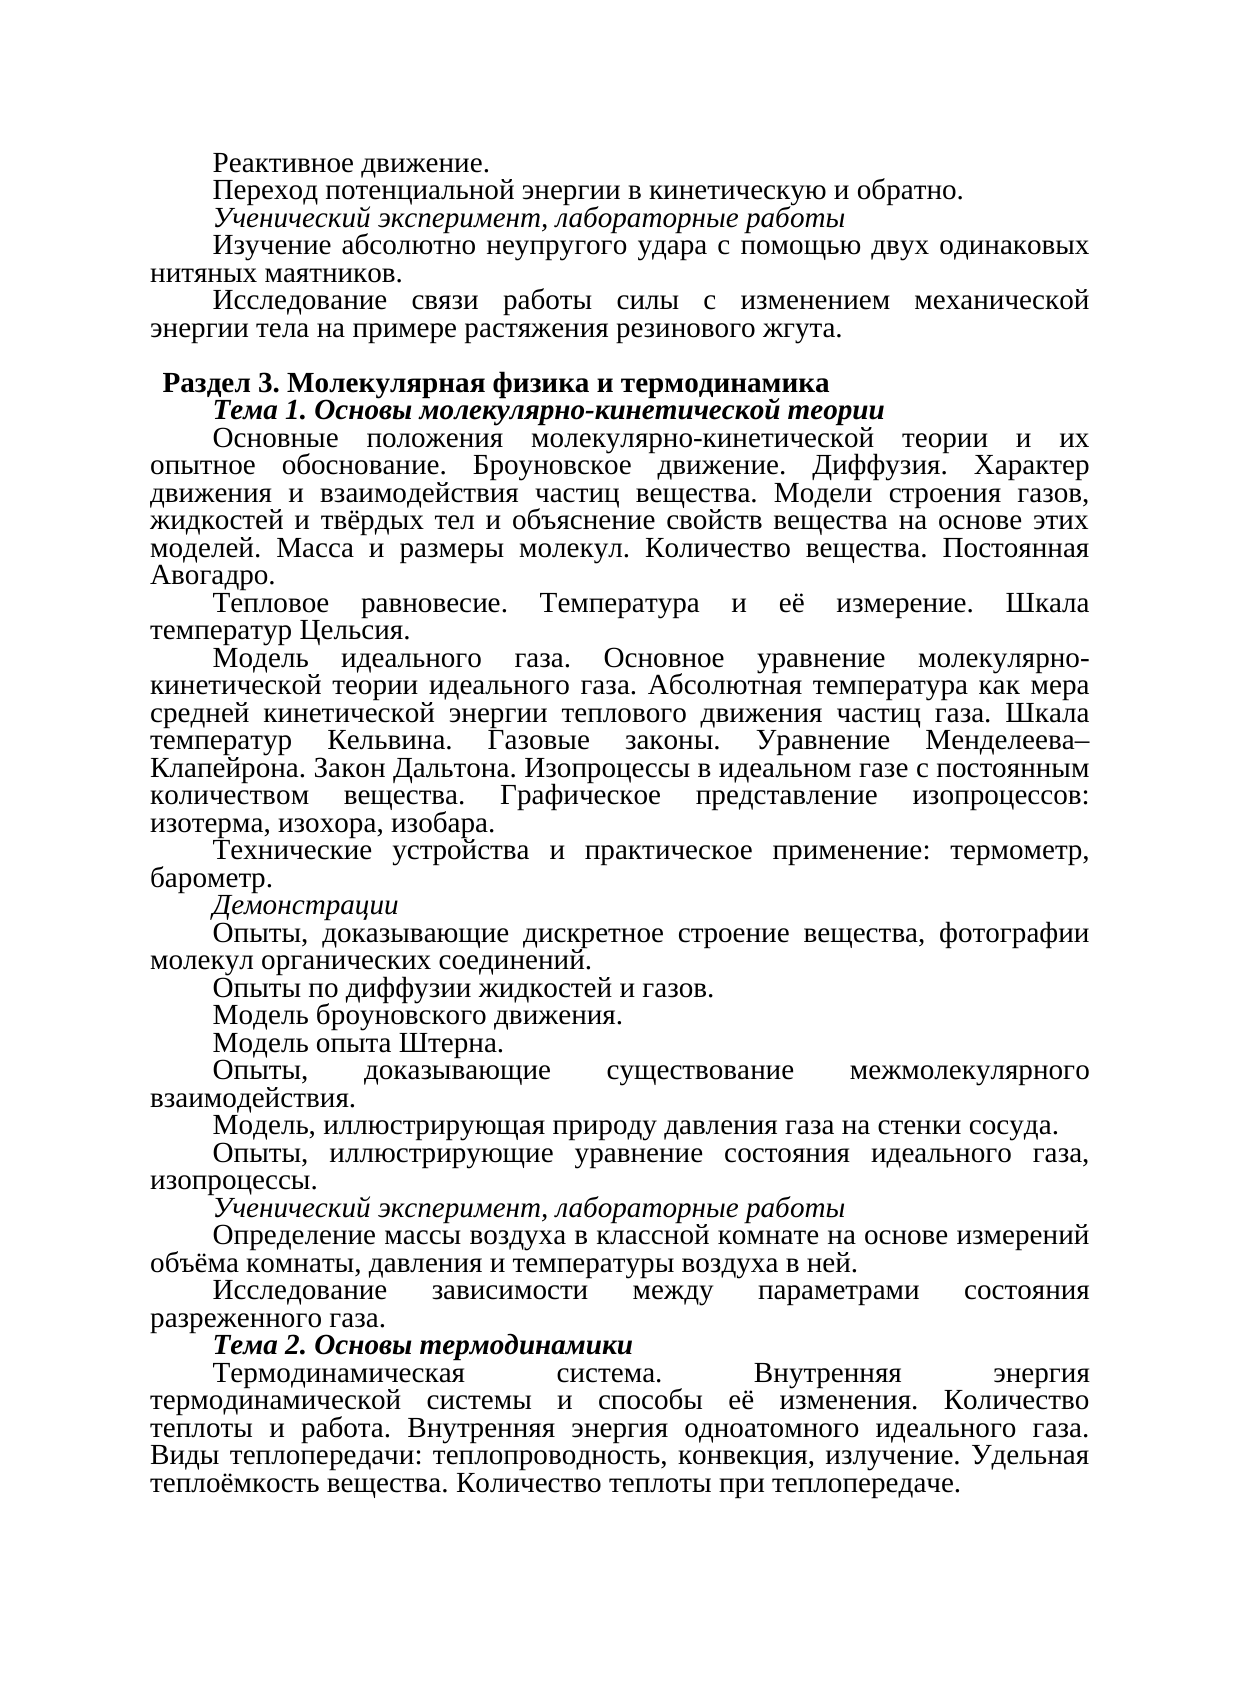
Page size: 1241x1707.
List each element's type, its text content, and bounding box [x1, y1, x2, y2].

text Основные положения молекулярно-кинетической теории и их опытное обоснование. Броуновское движение. Диффузия. Характер движения и взаимодействия частиц вещества. Модели строения газов, жидкостей и твёрдых тел и объяснение свойств вещества на основе этих моделей. Масса и размеры молекул. Количество вещества. Постоянная Авогадро. [150, 425, 1090, 590]
text Раздел 3. Молекулярная физика и термодинамика [162, 370, 1090, 397]
text Тема 1. Основы молекулярно-кинетической теории [150, 397, 1090, 425]
text Демонстрации [150, 892, 1090, 920]
text Исследование связи работы силы с изменением механической энергии тела на примере растяжения резинового жгута. [150, 287, 1090, 342]
text Термодинамическая система. Внутренняя энергия термодинамической системы и способы её изменения. Количество теплоты и работа. Внутренняя энергия одноатомного идеального газа. Виды теплопередачи: теплопроводность, конвекция, излучение. Удельная теплоёмкость вещества. Количество теплоты при теплопередаче. [150, 1360, 1090, 1497]
text Ученический эксперимент, лабораторные работы [150, 1195, 1090, 1222]
text Опыты, доказывающие дискретное строение вещества, фотографии молекул органических соединений. [150, 920, 1090, 975]
text Опыты, доказывающие существование межмолекулярного взаимодействия. [150, 1057, 1090, 1112]
text Переход потенциальной энергии в кинетическую и обратно. [150, 177, 1090, 205]
text Модель опыта Штерна. [150, 1030, 1090, 1057]
text Модель броуновского движения. [150, 1002, 1090, 1030]
text Тема 2. Основы термодинамики [150, 1332, 1090, 1360]
text Опыты, иллюстрирующие уравнение состояния идеального газа, изопроцессы. [150, 1140, 1090, 1195]
text Исследование зависимости между параметрами состояния разреженного газа. [150, 1277, 1090, 1332]
text Определение массы воздуха в классной комнате на основе измерений объёма комнаты, давления и температуры воздуха в ней. [150, 1222, 1090, 1277]
text Тепловое равновесие. Температура и её измерение. Шкала температур Цельсия. [150, 590, 1090, 645]
text Опыты по диффузии жидкостей и газов. [150, 975, 1090, 1002]
text Модель, иллюстрирующая природу давления газа на стенки сосуда. [150, 1112, 1090, 1140]
text Технические устройства и практическое применение: термометр, барометр. [150, 837, 1090, 892]
text Ученический эксперимент, лабораторные работы [150, 205, 1090, 232]
text Изучение абсолютно неупругого удара с помощью двух одинаковых нитяных маятников. [150, 232, 1090, 287]
text Модель идеального газа. Основное уравнение молекулярно-кинетической теории идеального газа. Абсолютная температура как мера средней кинетической энергии теплового движения частиц газа. Шкала температур Кельвина. Газовые законы. Уравнение Менделеева–Клапейрона. Закон Дальтона. Изопроцессы в идеальном газе с постоянным количеством вещества. Графическое представление изопроцессов: изотерма, изохора, изобара. [150, 645, 1090, 837]
text Реактивное движение. [150, 150, 1090, 177]
